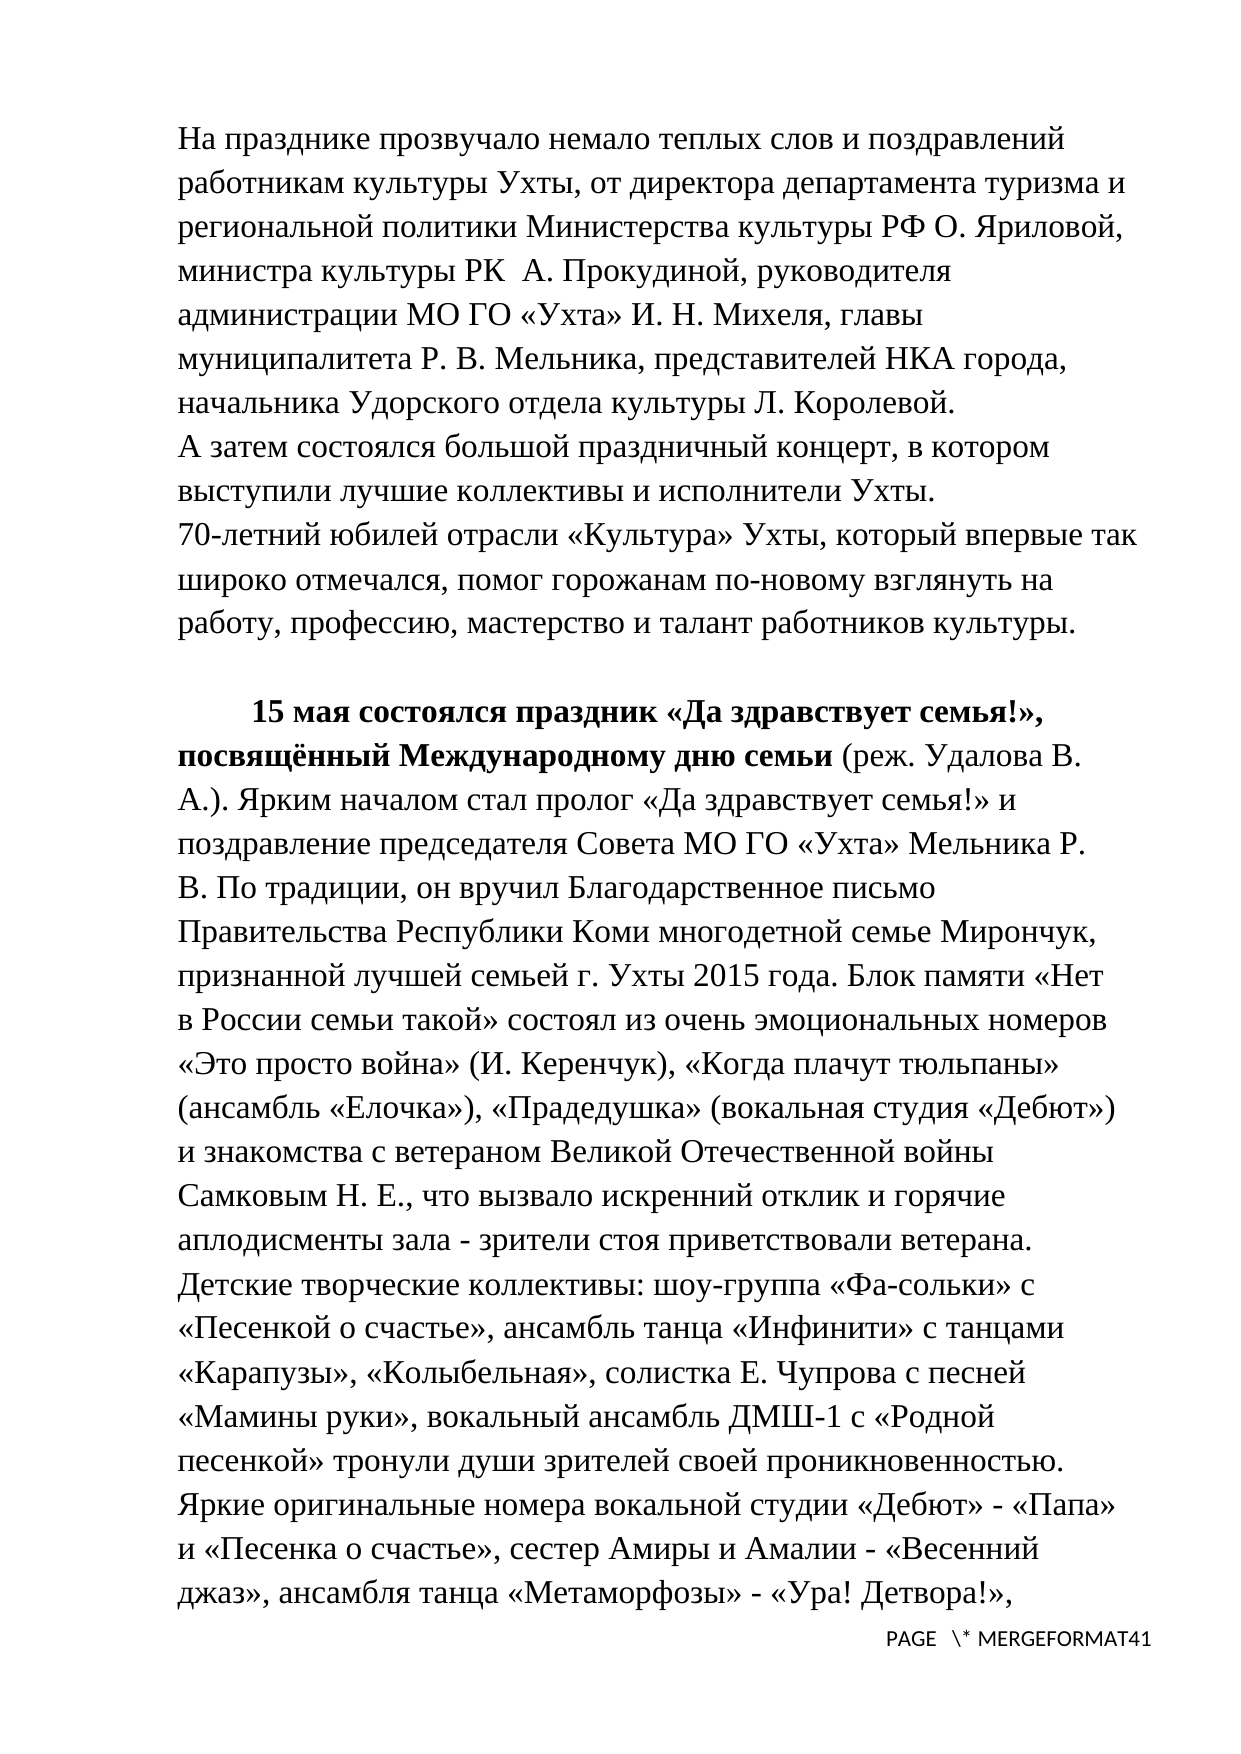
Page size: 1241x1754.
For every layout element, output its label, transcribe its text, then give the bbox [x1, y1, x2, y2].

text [177, 691, 1122, 1611]
text На празднике прозвучало немало теплых слов и поздравлений работникам культуры Ухты, от директора департамента туризма и региональной политики Министерства культуры РФ О. Яриловой, министра культуры РК А. Прокудиной, руководителя администрации МО ГО «Ухта» И. Н. Михеля, главы муниципалитета Р. В. Мельника, представителей НКА города, начальника Удорского отдела культуры Л. Королевой. А затем состоялся большой праздничный концерт, в котором выступили лучшие коллективы и исполнители Ухты. [177, 118, 1152, 509]
text 70-летний юбилей отрасли «Культура» Ухты, который впервые так широко отмечался, помог горожанам по-новому взглянуть на работу, профессию, мастерство и талант работников культуры. [177, 515, 1152, 641]
